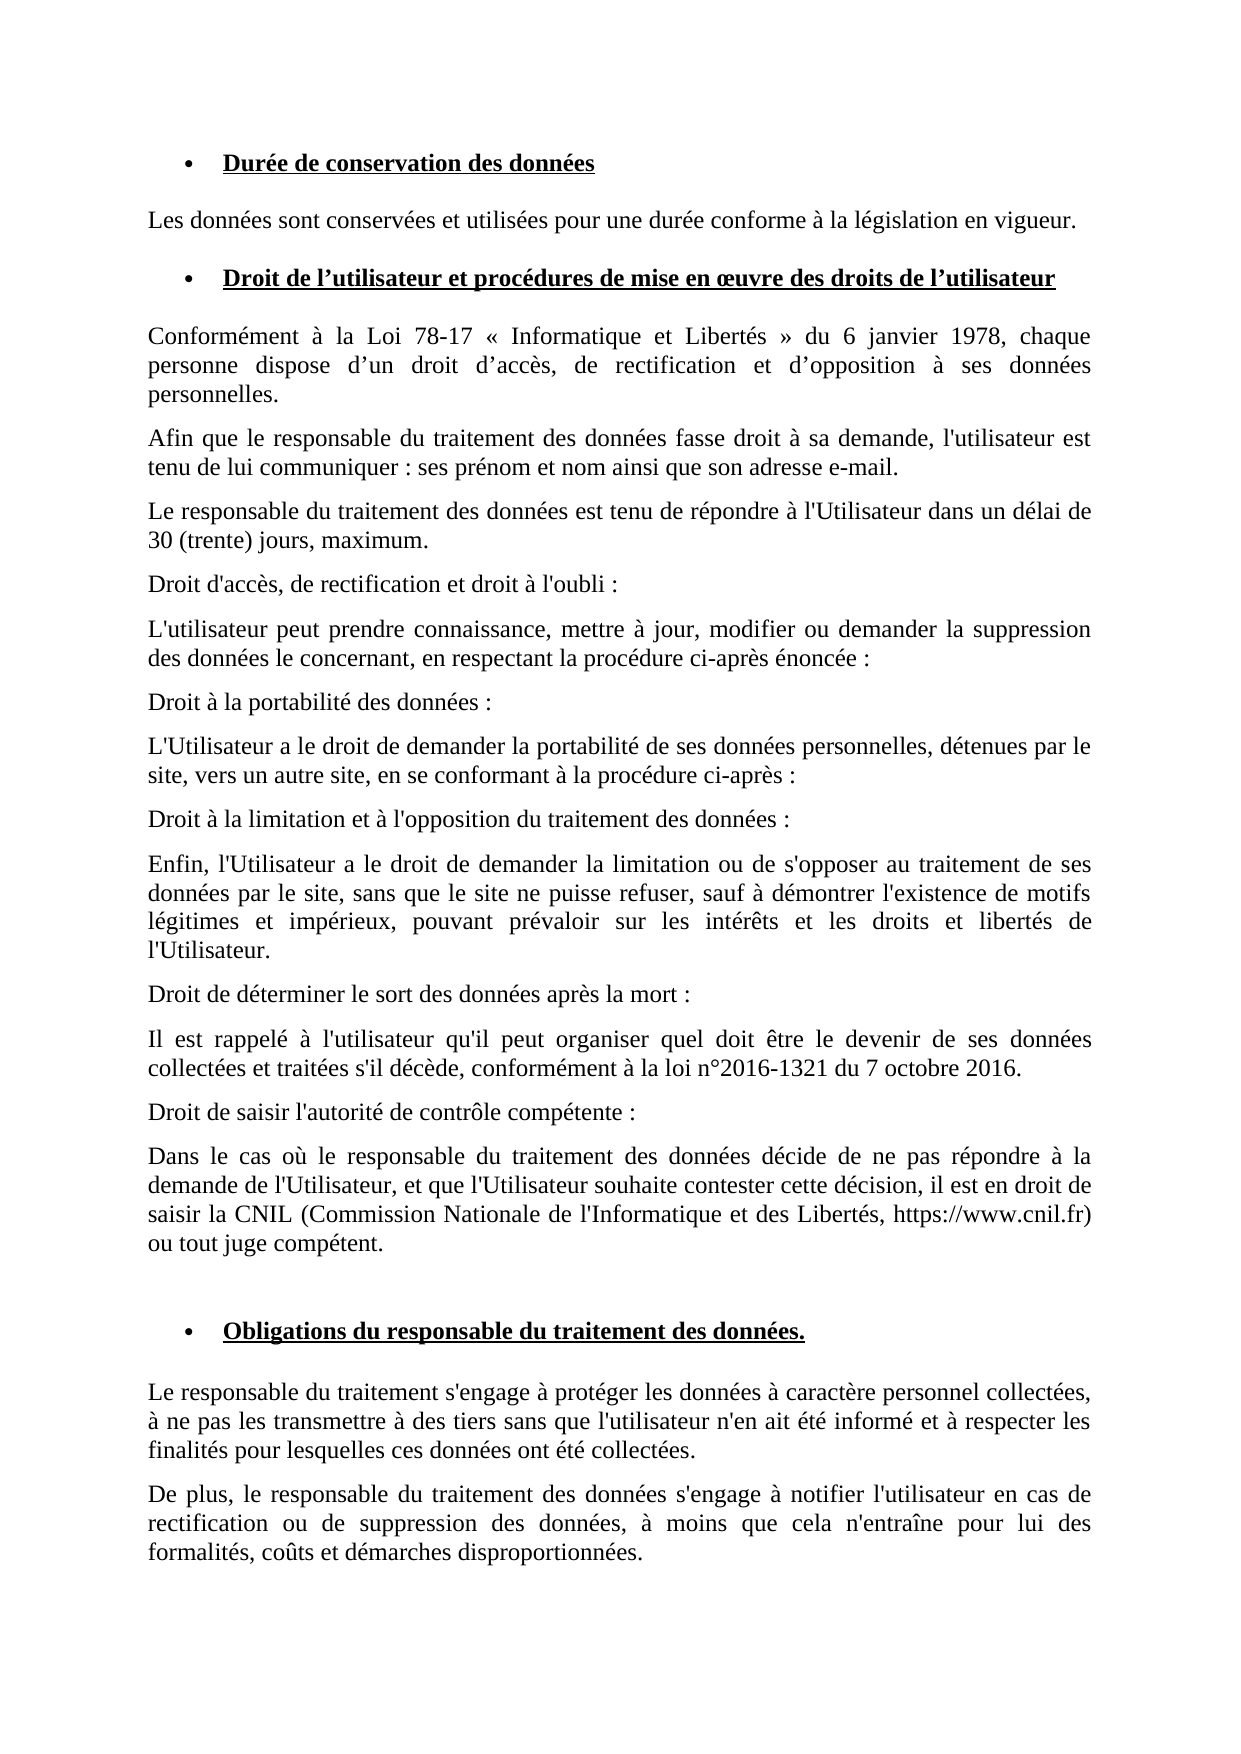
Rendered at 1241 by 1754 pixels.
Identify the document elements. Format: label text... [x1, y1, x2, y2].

text Droit de saisir l'autorité de contrôle compétente : [148, 1097, 1093, 1126]
text Le responsable du traitement des données est tenu de répondre à l'Utilisateur dans un délai de 30 (trente) jours, maximum. [148, 496, 1093, 554]
text Conformément à la Loi 78-17 « Informatique et Libertés » du 6 janvier 1978, chaque personne dispose d’un droit d’accès, de rectification et d’opposition à ses données personnelles. [148, 321, 1093, 408]
text Droit à la portabilité des données : [148, 687, 1093, 716]
text De plus, le responsable du traitement des données s'engage à notifier l'utilisateur en cas de rectification ou de suppression des données, à moins que cela n'entraîne pour lui des formalités, coûts et démarches disproportionnées. [148, 1479, 1093, 1566]
text Dans le cas où le responsable du traitement des données décide de ne pas répondre à la demande de l'Utilisateur, et que l'Utilisateur souhaite contester cette décision, il est en droit de saisir la CNIL (Commission Nationale de l'Informatique et des Libertés, https://www.cnil.fr) ou tout juge compétent. [148, 1141, 1093, 1256]
text Les données sont conservées et utilisées pour une durée conforme à la législation en vigueur. [148, 206, 1093, 234]
text L'Utilisateur a le droit de demander la portabilité de ses données personnelles, détenues par le site, vers un autre site, en se conformant à la procédure ci-après : [148, 731, 1093, 789]
text Afin que le responsable du traitement des données fasse droit à sa demande, l'utilisateur est tenu de lui communiquer : ses prénom et nom ainsi que son adresse e-mail. [148, 423, 1093, 481]
list Droit de l’utilisateur et procédures de mise en œuvre des droits de l’utilisateur [185, 263, 1093, 292]
text Enfin, l'Utilisateur a le droit de demander la limitation ou de s'opposer au traitement de ses données par le site, sans que le site ne puisse refuser, sauf à démontrer l'existence de motifs légitimes et impérieux, pouvant prévaloir sur les intérêts et les droits et libertés de l'Utilisateur. [148, 849, 1093, 964]
text Le responsable du traitement s'engage à protéger les données à caractère personnel collectées, à ne pas les transmettre à des tiers sans que l'utilisateur n'en ait été informé et à respecter les finalités pour lesquelles ces données ont été collectées. [148, 1377, 1093, 1464]
list Obligations du responsable du traitement des données. [185, 1316, 1093, 1345]
text Droit de déterminer le sort des données après la mort : [148, 979, 1093, 1008]
list Durée de conservation des données [185, 148, 1093, 176]
text Il est rappelé à l'utilisateur qu'il peut organiser quel doit être le devenir de ses données collectées et traitées s'il décède, conformément à la loi n°2016-1321 du 7 octobre 2016. [148, 1024, 1093, 1081]
text Droit d'accès, de rectification et droit à l'oubli : [148, 569, 1093, 598]
text L'utilisateur peut prendre connaissance, mettre à jour, modifier ou demander la suppression des données le concernant, en respectant la procédure ci-après énoncée : [148, 614, 1093, 671]
text Droit à la limitation et à l'opposition du traitement des données : [148, 804, 1093, 833]
